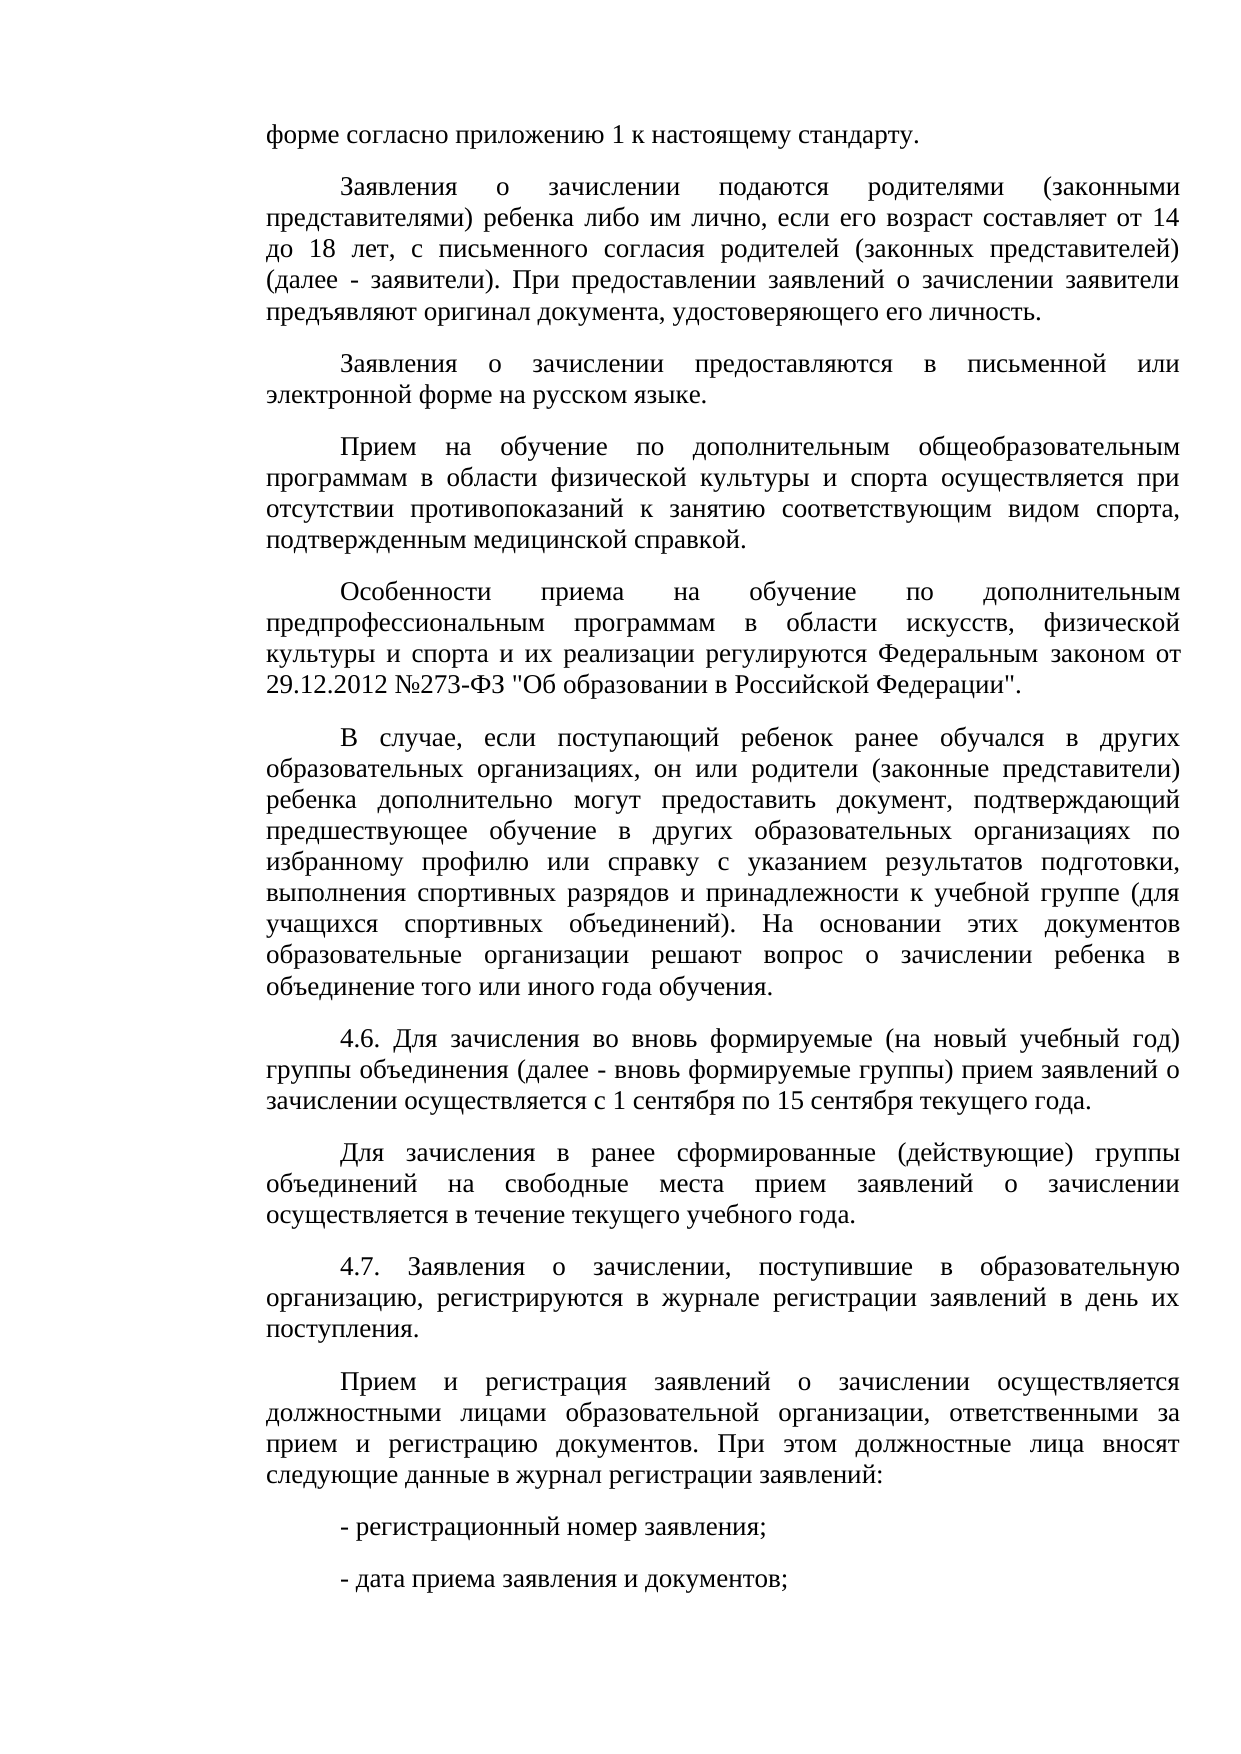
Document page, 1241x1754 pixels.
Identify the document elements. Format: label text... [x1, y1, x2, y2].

text 4.7. Заявления о зачислении, поступившие в образовательную организацию, регистрируются в журнале регистрации заявлений в день их поступления. [266, 1250, 1181, 1344]
text Прием и регистрация заявлений о зачислении осуществляется должностными лицами образовательной организации, ответственными за прием и регистрацию документов. При этом должностные лица вносят следующие данные в журнал регистрации заявлений: [266, 1364, 1181, 1489]
text В случае, если поступающий ребенок ранее обучался в других образовательных организациях, он или родители (законные представители) ребенка дополнительно могут предоставить документ, подтверждающий предшествующее обучение в других образовательных организациях по избранному профилю или справку с указанием результатов подготовки, выполнения спортивных разрядов и принадлежности к учебной группе (для учащихся спортивных объединений). На основании этих документов образовательные организации решают вопрос о зачислении ребенка в объединение того или иного года обучения. [266, 721, 1181, 1001]
text Особенности приема на обучение по дополнительным предпрофессиональным программам в области искусств, физической культуры и спорта и их реализации регулируются Федеральным законом от 29.12.2012 №273-ФЗ "Об образовании в Российской Федерации". [266, 575, 1181, 700]
text Прием на обучение по дополнительным общеобразовательным программам в области физической культуры и спорта осуществляется при отсутствии противопоказаний к занятию соответствующим видом спорта, подтвержденным медицинской справкой. [266, 430, 1181, 554]
text Заявления о зачислении подаются родителями (законными представителями) ребенка либо им лично, если его возраст составляет от 14 до 18 лет, с письменного согласия родителей (законных представителей) (далее - заявители). При предоставлении заявлений о зачислении заявители предъявляют оригинал документа, удостоверяющего его личность. [266, 170, 1181, 326]
text Заявления о зачислении предоставляются в письменной или электронной форме на русском языке. [266, 347, 1181, 409]
text Для зачисления в ранее сформированные (действующие) группы объединений на свободные места прием заявлений о зачислении осуществляется в течение текущего учебного года. [266, 1136, 1181, 1229]
text - регистрационный номер заявления; [266, 1510, 1181, 1541]
text - дата приема заявления и документов; [266, 1562, 1181, 1593]
text 4.6. Для зачисления во вновь формируемые (на новый учебный год) группы объединения (далее - вновь формируемые группы) прием заявлений о зачислении осуществляется с 1 сентября по 15 сентября текущего года. [266, 1022, 1181, 1115]
